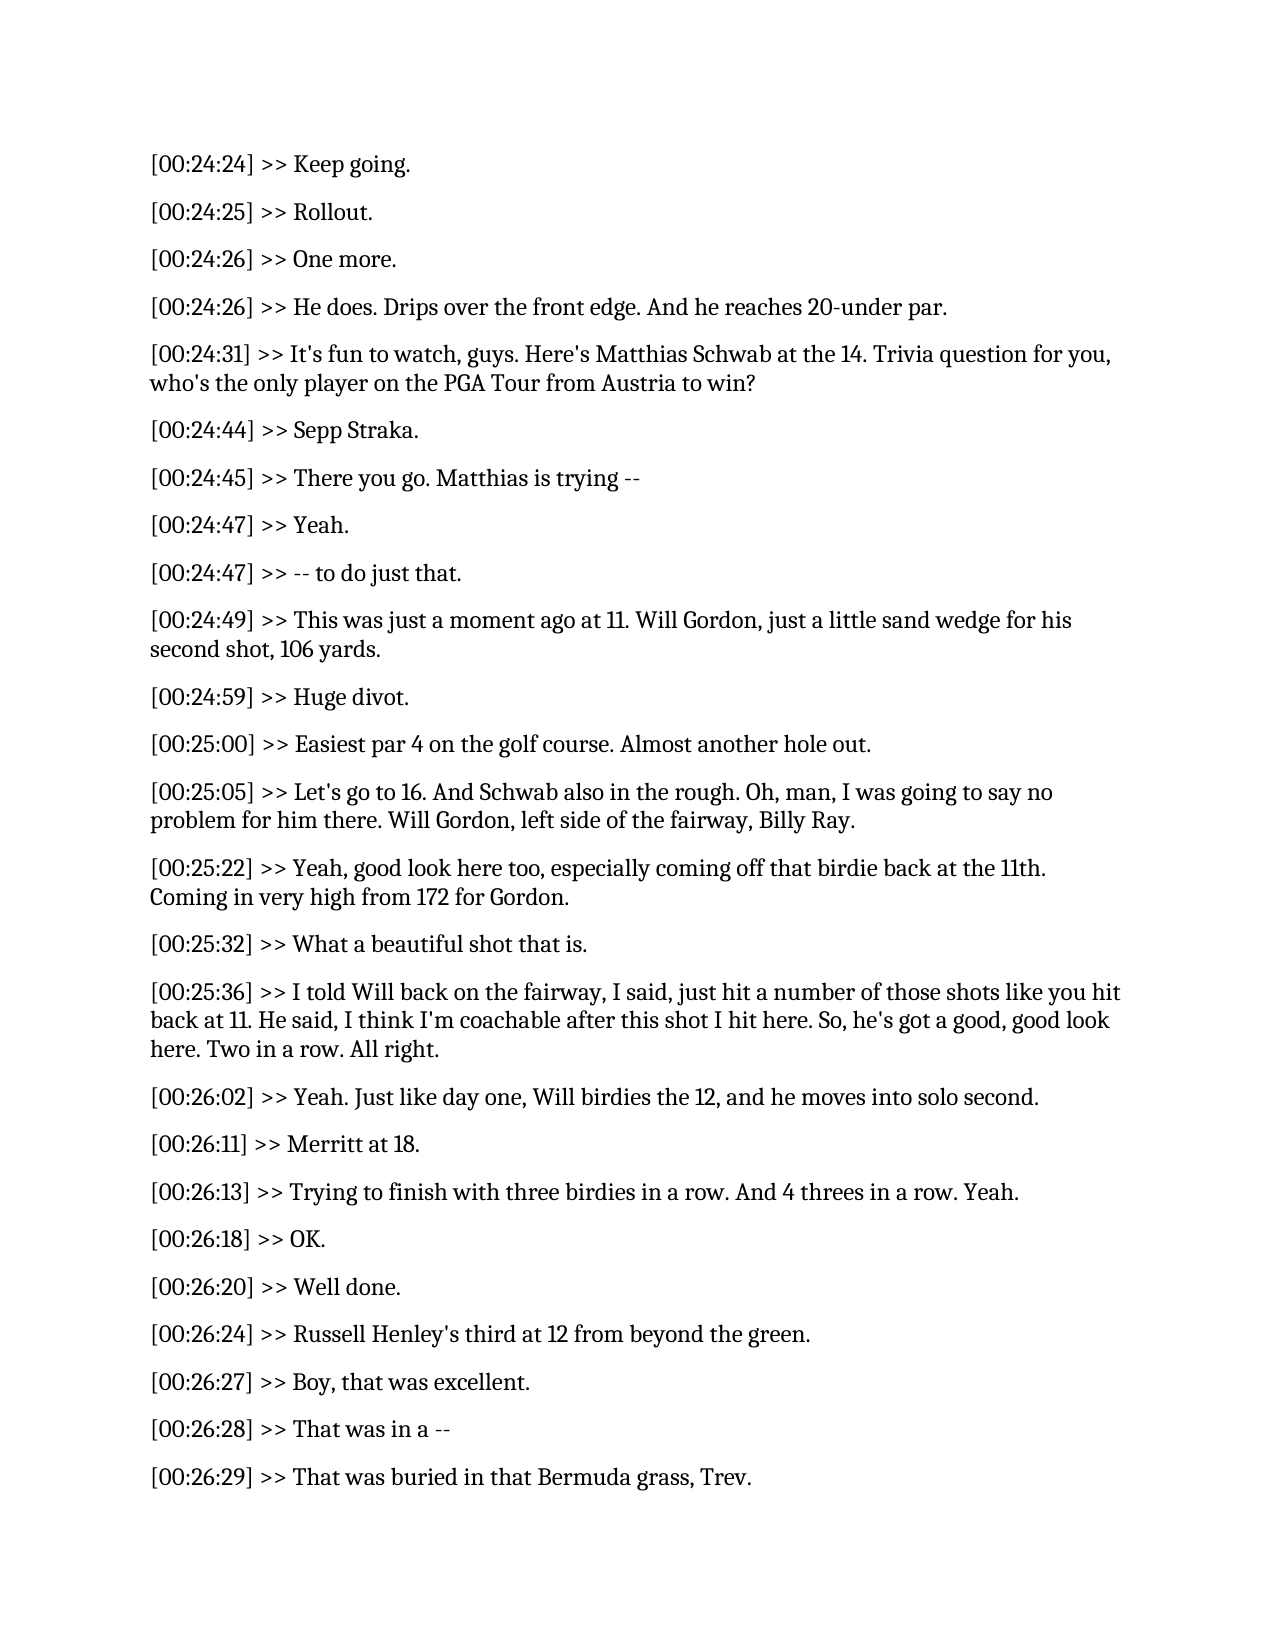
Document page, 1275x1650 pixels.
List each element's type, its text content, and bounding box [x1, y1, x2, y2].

text [00:26:29] >> That was buried in that Bermuda grass, Trev. [150, 1462, 1125, 1491]
text [00:25:00] >> Easiest par 4 on the golf course. Almost another hole out. [150, 730, 1125, 759]
text [00:26:24] >> Russell Henley's third at 12 from beyond the green. [150, 1320, 1125, 1349]
text [00:26:18] >> OK. [150, 1225, 1125, 1254]
text [00:24:24] >> Keep going. [150, 150, 1125, 179]
text [00:26:02] >> Yeah. Just like day one, Will birdies the 12, and he moves into solo second. [150, 1082, 1125, 1111]
text [00:24:49] >> This was just a moment ago at 11. Will Gordon, just a little sand wedge for his second shot, 106 yards. [150, 606, 1125, 664]
text [00:26:11] >> Merritt at 18. [150, 1130, 1125, 1159]
text [00:24:25] >> Rollout. [150, 197, 1125, 226]
text [00:26:20] >> Well done. [150, 1272, 1125, 1301]
text [00:24:47] >> -- to do just that. [150, 559, 1125, 587]
text [00:26:27] >> Boy, that was excellent. [150, 1367, 1125, 1396]
text [00:25:22] >> Yeah, good look here too, especially coming off that birdie back at the 11th. Coming in very high from 172 for Gordon. [150, 854, 1125, 911]
text [00:24:26] >> He does. Drips over the front edge. And he reaches 20-under par. [150, 292, 1125, 321]
text [00:26:28] >> That was in a -- [150, 1415, 1125, 1444]
text [00:24:44] >> Sepp Straka. [150, 416, 1125, 445]
text [00:24:31] >> It's fun to watch, guys. Here's Matthias Schwab at the 14. Trivia question for you, who's the only player on the PGA Tour from Austria to win? [150, 340, 1125, 397]
text [00:25:05] >> Let's go to 16. And Schwab also in the rough. Oh, man, I was going to say no problem for him there. Will Gordon, left side of the fairway, Billy Ray. [150, 777, 1125, 835]
text [00:24:45] >> There you go. Matthias is trying -- [150, 464, 1125, 492]
text [00:25:36] >> I told Will back on the fairway, I said, just hit a number of those shots like you hit back at 11. He said, I think I'm coachable after this shot I hit here. So, he's got a good, good look here. Two in a row. All right. [150, 977, 1125, 1064]
text [00:26:13] >> Trying to finish with three birdies in a row. And 4 threes in a row. Yeah. [150, 1177, 1125, 1206]
text [00:24:47] >> Yeah. [150, 511, 1125, 540]
text [00:24:59] >> Huge divot. [150, 682, 1125, 711]
text [00:24:26] >> One more. [150, 245, 1125, 274]
text [00:25:32] >> What a beautiful shot that is. [150, 930, 1125, 959]
